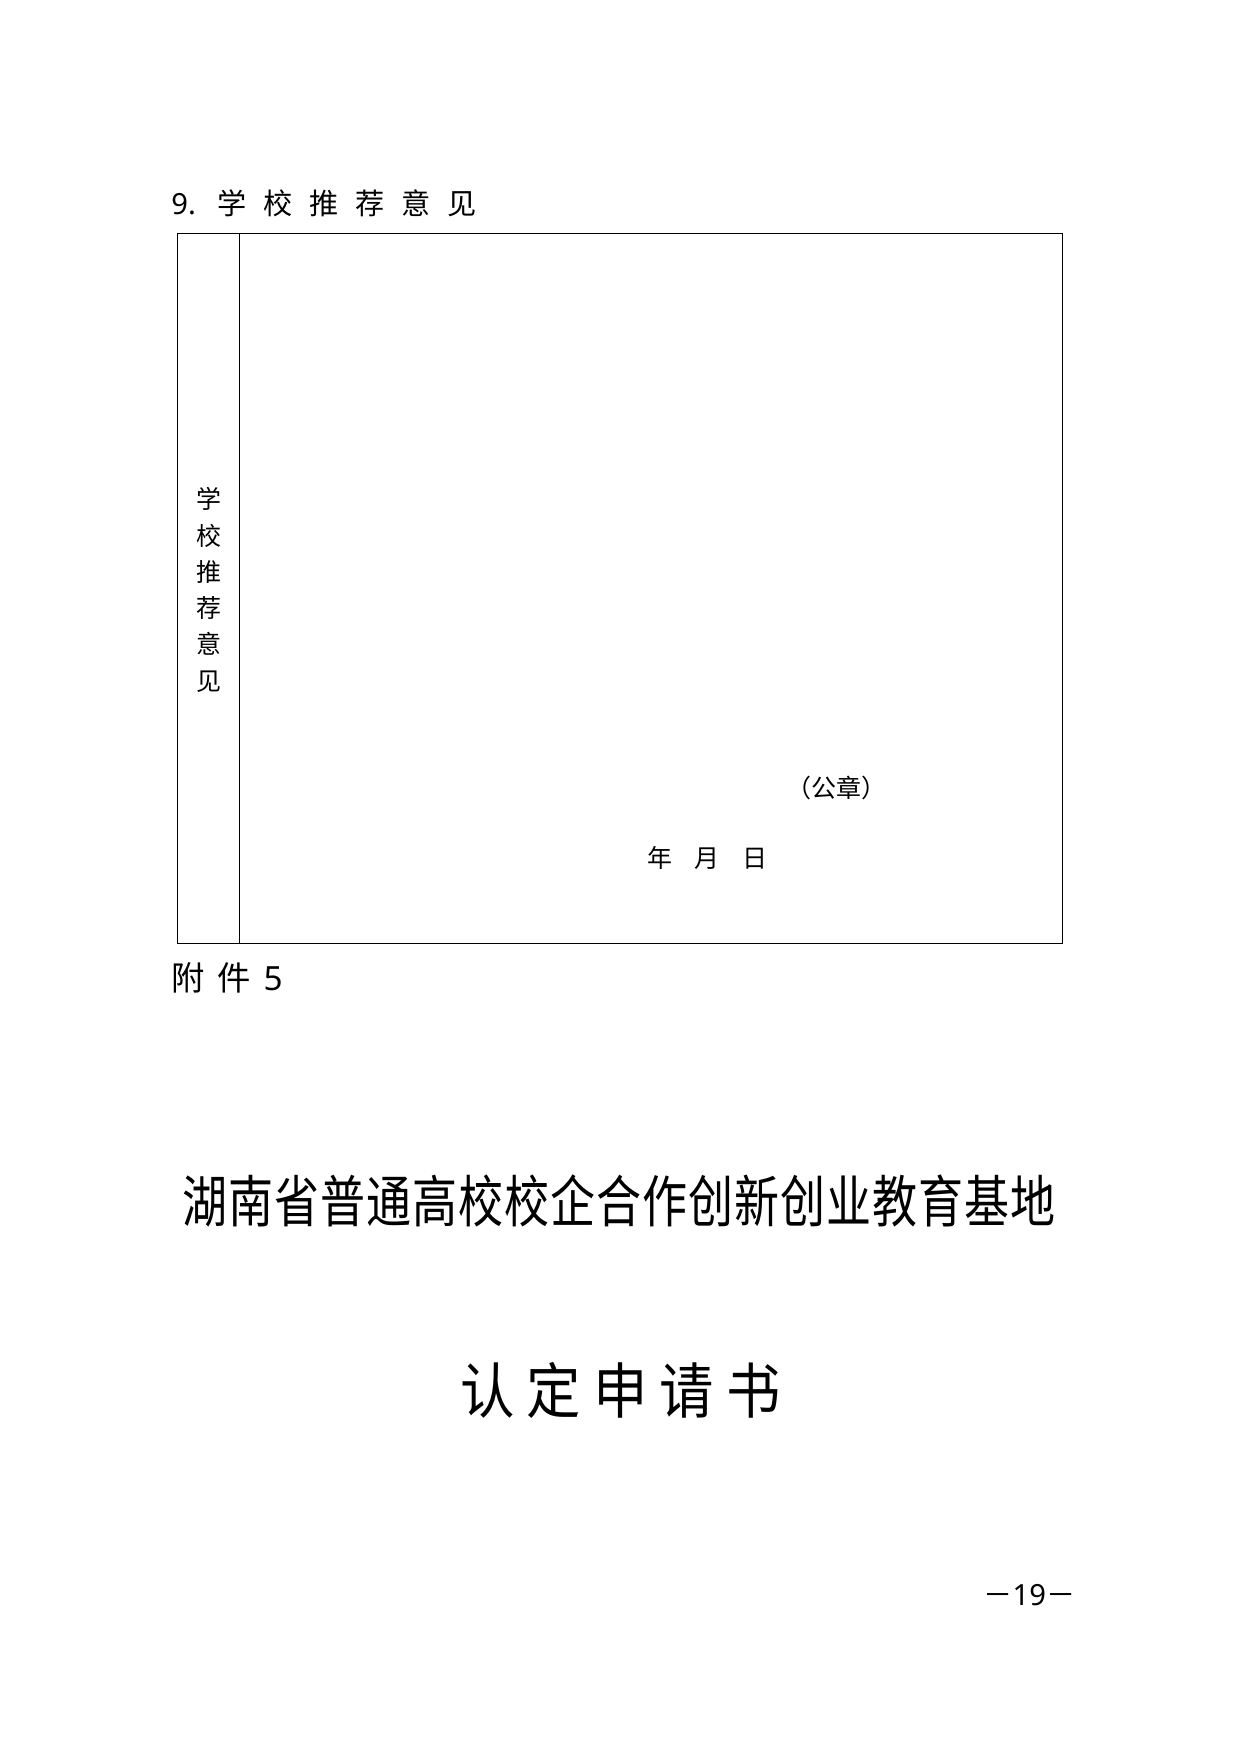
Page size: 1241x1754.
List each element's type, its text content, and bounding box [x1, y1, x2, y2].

text 9.学校推荐意见 [171, 170, 1069, 233]
table_header 学校推荐意见 [178, 234, 239, 943]
text 附件5 [171, 944, 1069, 1007]
text 湖南省普通高校校企合作创新创业教育基地 [171, 1134, 1069, 1261]
table_header （公章） 年 月 日 [240, 234, 1062, 943]
text 认 定 申 请 书 [171, 1344, 1069, 1431]
